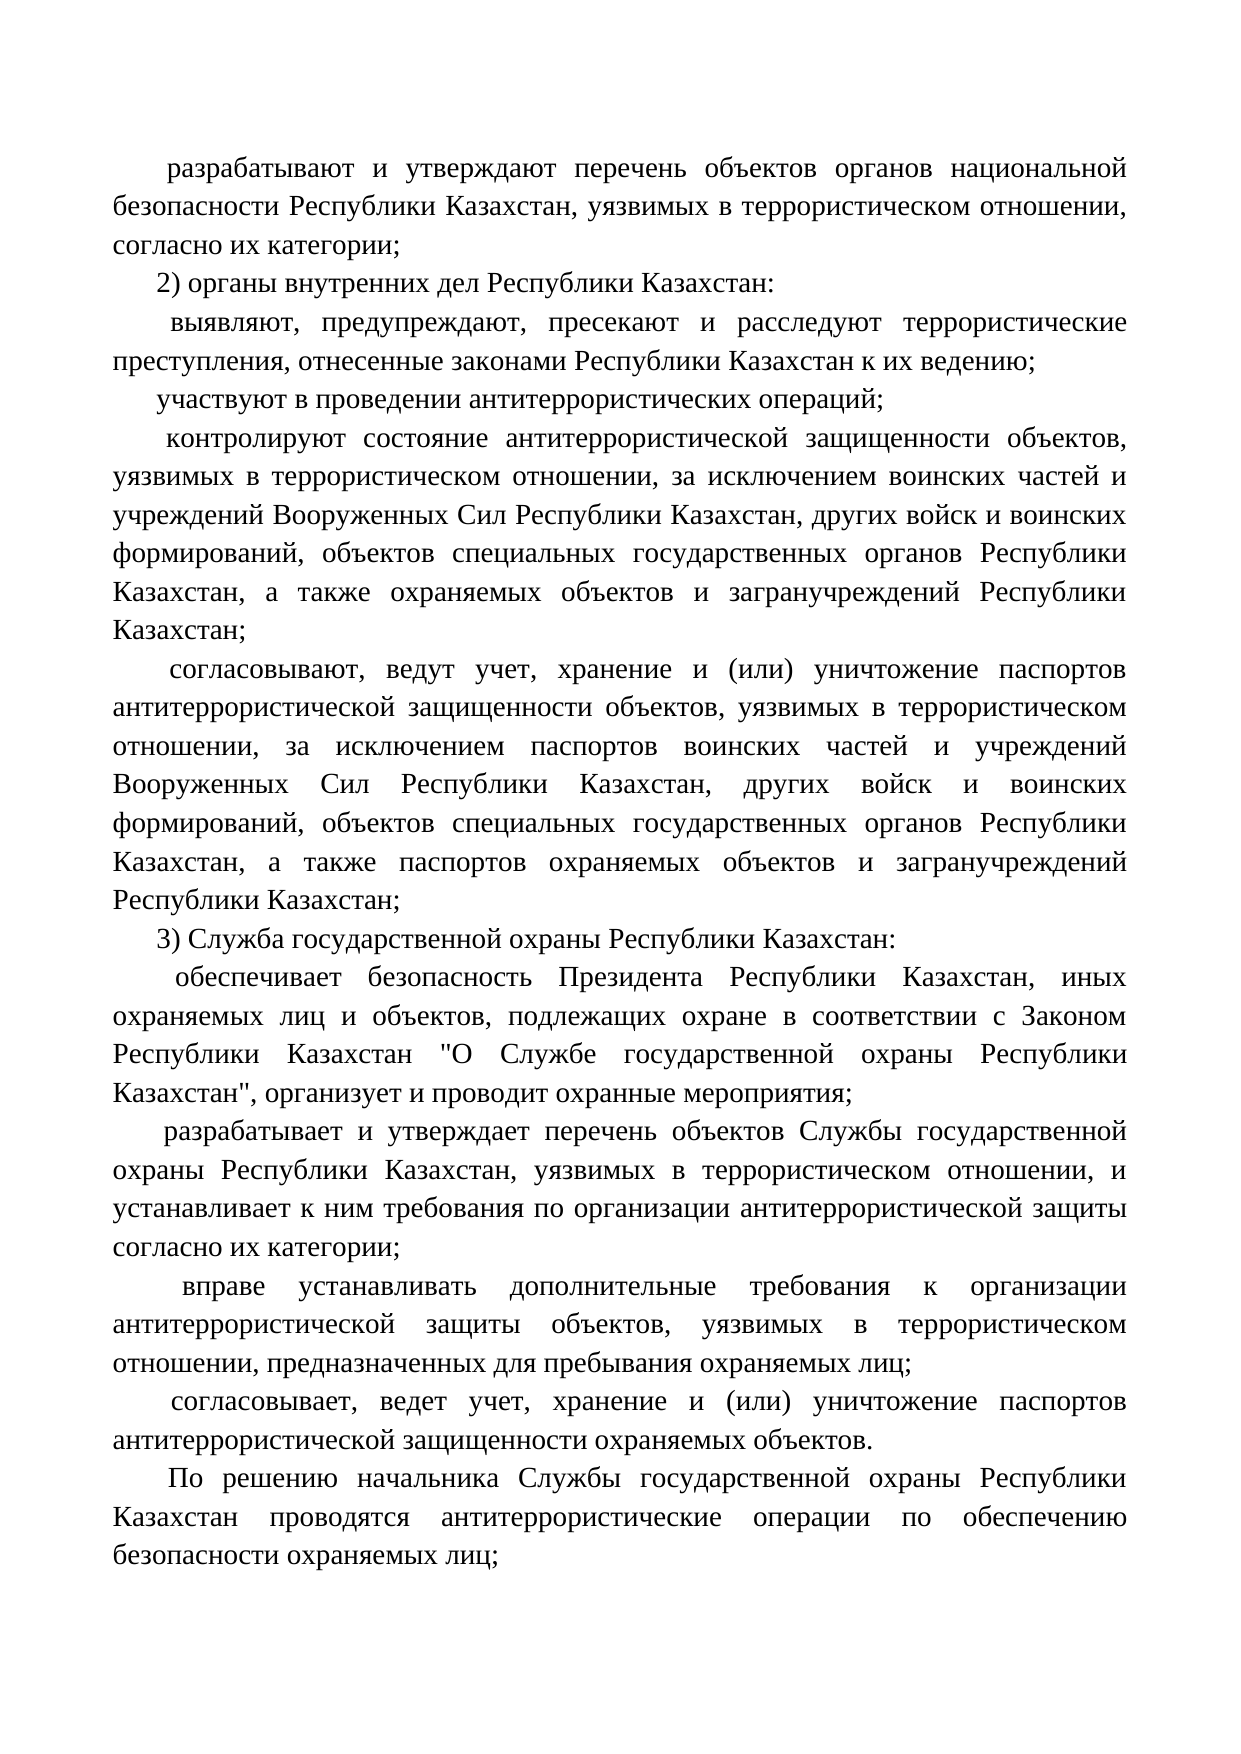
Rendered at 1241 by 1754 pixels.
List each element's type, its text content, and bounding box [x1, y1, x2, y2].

text разрабатывает и утверждает перечень объектов Службы государственной охраны Республики Казахстан, уязвимых в террористическом отношении, и устанавливает к ним требования по организации антитеррористической защиты согласно их категории; [112, 1113, 1128, 1263]
text По решению начальника Службы государственной охраны Республики Казахстан проводятся антитеррористические операции по обеспечению безопасности охраняемых лиц; [112, 1460, 1128, 1571]
text участвуют в проведении антитеррористических операций; [112, 381, 1128, 415]
text разрабатывают и утверждают перечень объектов органов национальной безопасности Республики Казахстан, уязвимых в террористическом отношении, согласно их категории; [112, 150, 1128, 261]
text 3) Служба государственной охраны Республики Казахстан: [112, 921, 1128, 954]
text вправе устанавливать дополнительные требования к организации антитеррористической защиты объектов, уязвимых в террористическом отношении, предназначенных для пребывания охраняемых лиц; [112, 1268, 1128, 1378]
text выявляют, предупреждают, пресекают и расследуют террористические преступления, отнесенные законами Республики Казахстан к их ведению; [112, 304, 1128, 376]
text обеспечивает безопасность Президента Республики Казахстан, иных охраняемых лиц и объектов, подлежащих охране в соответствии с Законом Республики Казахстан "О Службе государственной охраны Республики Казахстан", организует и проводит охранные мероприятия; [112, 959, 1128, 1108]
text контролируют состояние антитеррористической защищенности объектов, уязвимых в террористическом отношении, за исключением воинских частей и учреждений Вооруженных Сил Республики Казахстан, других войск и воинских формирований, объектов специальных государственных органов Республики Казахстан, а также охраняемых объектов и загранучреждений Республики Казахстан; [112, 420, 1128, 646]
text согласовывают, ведут учет, хранение и (или) уничтожение паспортов антитеррористической защищенности объектов, уязвимых в террористическом отношении, за исключением паспортов воинских частей и учреждений Вооруженных Сил Республики Казахстан, других войск и воинских формирований, объектов специальных государственных органов Республики Казахстан, а также паспортов охраняемых объектов и загранучреждений Республики Казахстан; [112, 651, 1128, 916]
text 2) органы внутренних дел Республики Казахстан: [112, 266, 1128, 299]
text согласовывает, ведет учет, хранение и (или) уничтожение паспортов антитеррористической защищенности охраняемых объектов. [112, 1383, 1128, 1455]
